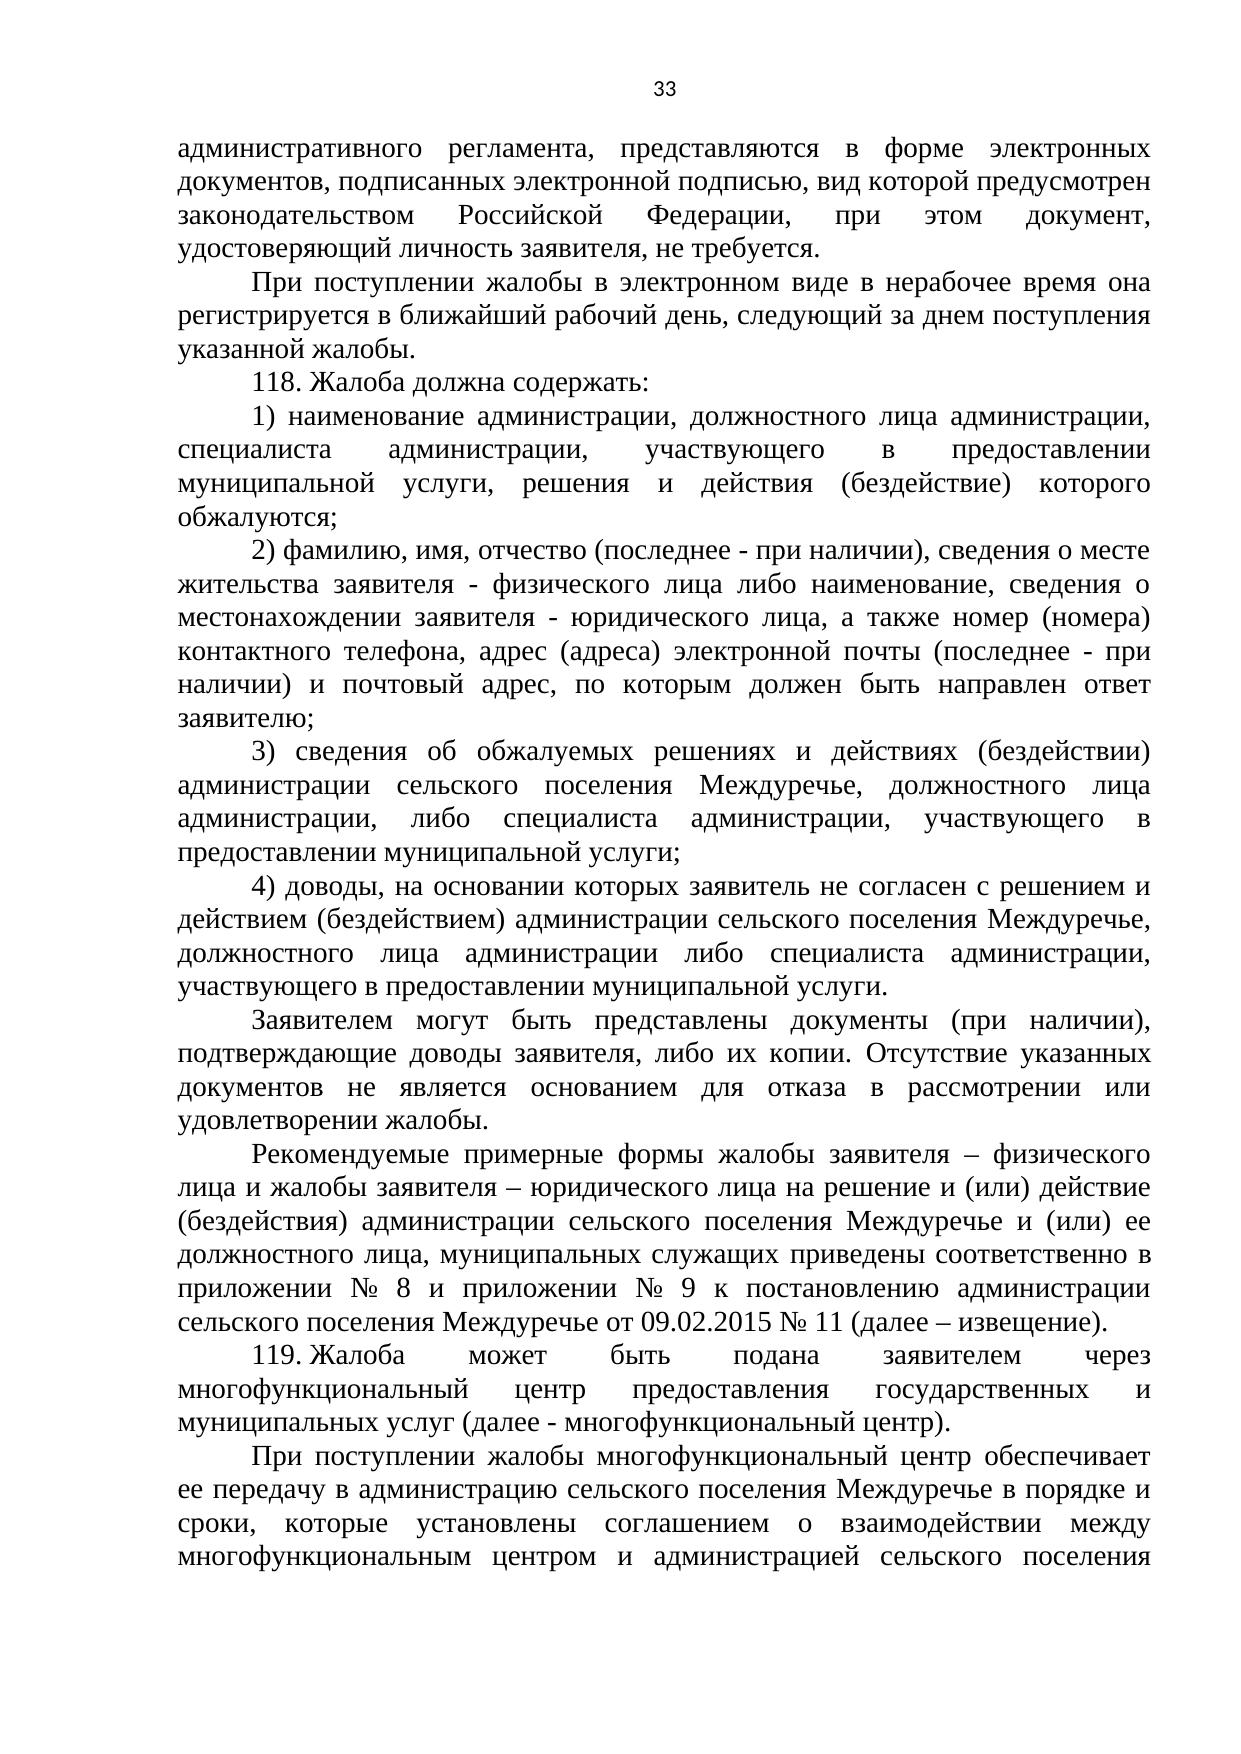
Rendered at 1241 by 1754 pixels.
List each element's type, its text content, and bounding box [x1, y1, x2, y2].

text 2) фамилию, имя, отчество (последнее - при наличии), сведения о месте жительства заявителя - физического лица либо наименование, сведения о местонахождении заявителя - юридического лица, а также номер (номера) контактного телефона, адрес (адреса) электронной почты (последнее - при наличии) и почтовый адрес, по которым должен быть направлен ответ заявителю; [177, 532, 1152, 733]
text 119. Жалоба может быть подана заявителем через многофункциональный центр предоставления государственных и муниципальных услуг (далее - многофункциональный центр). [177, 1337, 1152, 1438]
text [177, 130, 1152, 264]
text Заявителем могут быть представлены документы (при наличии), подтверждающие доводы заявителя, либо их копии. Отсутствие указанных документов не является основанием для отказа в рассмотрении или удовлетворении жалобы. [177, 1002, 1152, 1136]
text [177, 1438, 1152, 1572]
text 1) наименование администрации, должностного лица администрации, специалиста администрации, участвующего в предоставлении муниципальной услуги, решения и действия (бездействие) которого обжалуются; [177, 398, 1152, 532]
text Рекомендуемые примерные формы жалобы заявителя – физического лица и жалобы заявителя – юридического лица на решение и (или) действие (бездействия) администрации сельского поселения Междуречье и (или) ее должностного лица, муниципальных служащих приведены соответственно в приложении № 8 и приложении № 9 к постановлению администрации сельского поселения Междуречье от 09.02.2015 № 11 (далее – извещение). [177, 1136, 1152, 1337]
text 118. Жалоба должна содержать: [177, 364, 1152, 398]
text При поступлении жалобы в электронном виде в нерабочее время она регистрируется в ближайший рабочий день, следующий за днем поступления указанной жалобы. [177, 264, 1152, 364]
text 3) сведения об обжалуемых решениях и действиях (бездействии) администрации сельского поселения Междуречье, должностного лица администрации, либо специалиста администрации, участвующего в предоставлении муниципальной услуги; [177, 733, 1152, 868]
text 4) доводы, на основании которых заявитель не согласен с решением и действием (бездействием) администрации сельского поселения Междуречье, должностного лица администрации либо специалиста администрации, участвующего в предоставлении муниципальной услуги. [177, 868, 1152, 1002]
